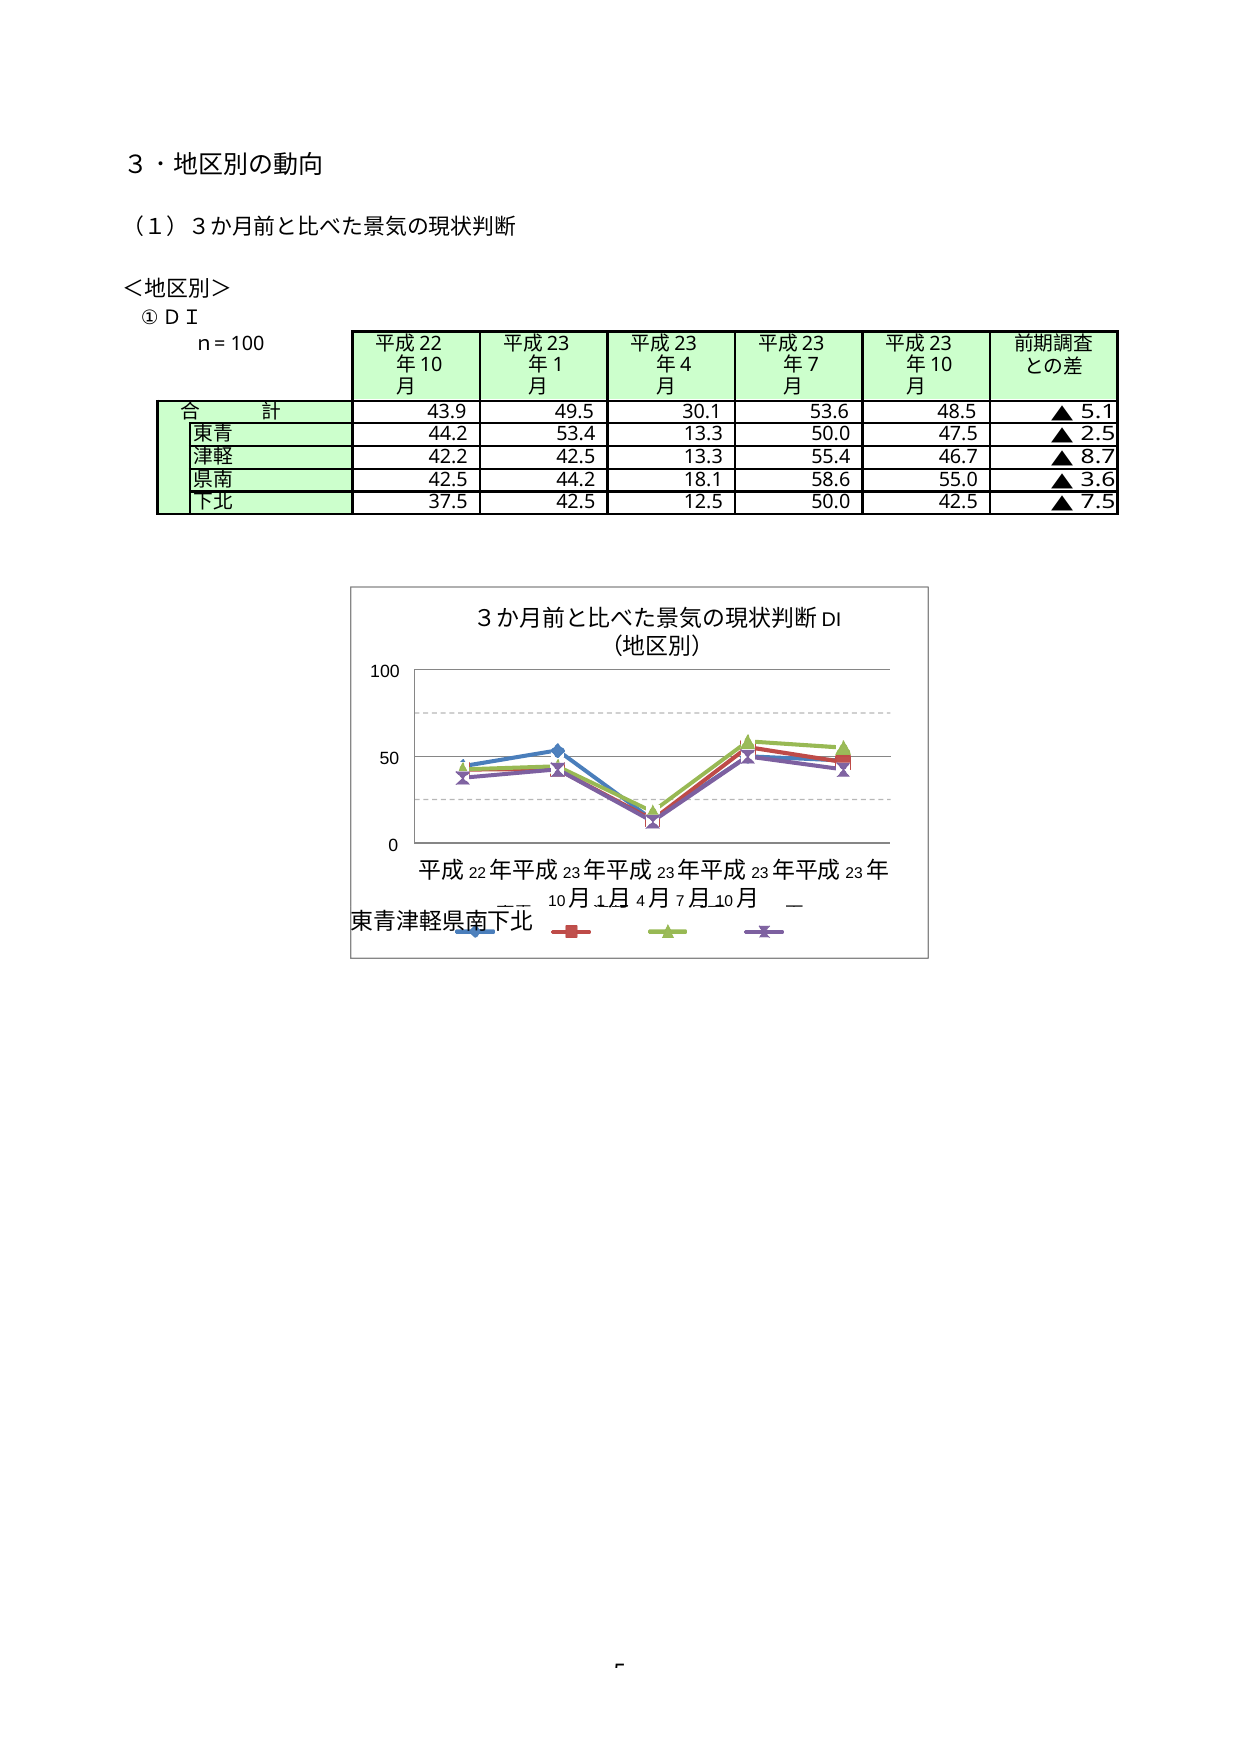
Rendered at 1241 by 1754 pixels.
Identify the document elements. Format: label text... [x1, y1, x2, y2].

table_cell 42.2 [354, 447, 479, 468]
table_cell 46.7 [864, 447, 989, 468]
table_cell ▲ 2.5 [991, 424, 1116, 445]
table_header ｎ= 100 [158, 330, 351, 399]
table_header 平成23年4月 [609, 333, 734, 399]
table_cell 44.2 [481, 470, 606, 490]
table_cell 50.0 [736, 493, 861, 513]
table_cell 53.4 [481, 424, 606, 445]
picture [550, 759, 565, 777]
table_cell 13.3 [609, 424, 734, 445]
picture [645, 804, 660, 829]
table_cell 12.5 [609, 493, 734, 513]
table_cell ▲ 3.6 [991, 470, 1116, 490]
text ３．地区別の動向 [123, 146, 1134, 181]
table_cell 東青 [191, 424, 351, 445]
table_cell 42.5 [354, 470, 479, 490]
table_header 平成23年1月 [481, 333, 606, 399]
picture [744, 925, 784, 938]
table_cell ▲ 5.1 [991, 402, 1116, 422]
table_cell 44.2 [354, 424, 479, 445]
table_header 前期調査 との差 [991, 333, 1116, 399]
table_cell 43.9 [354, 402, 479, 422]
table_cell 50.0 [736, 424, 861, 445]
table_cell 下北 [191, 493, 351, 513]
text （１）３か月前と比べた景気の現状判断 [122, 211, 1134, 241]
table_header 平成22年10月 [354, 333, 479, 399]
table_cell 55.4 [736, 447, 861, 468]
table_cell 48.5 [864, 402, 989, 422]
table_cell 13.3 [609, 447, 734, 468]
picture [551, 925, 591, 938]
table_cell 53.6 [736, 402, 861, 422]
table_cell 55.0 [864, 470, 989, 490]
picture [648, 924, 687, 938]
table_cell 合 計 [159, 402, 351, 422]
table_cell 49.5 [481, 402, 606, 422]
table_cell 47.5 [864, 424, 989, 445]
picture [740, 734, 756, 764]
table_cell 30.1 [609, 402, 734, 422]
table_cell 42.5 [864, 493, 989, 513]
table_header 平成23年7月 [736, 333, 861, 399]
table_cell 県南 [191, 470, 351, 490]
table_cell [159, 422, 189, 513]
table_cell 42.5 [481, 447, 606, 468]
table_cell 42.5 [481, 493, 606, 513]
table_header 平成23年10月 [864, 333, 989, 399]
text ＜地区別＞ [122, 273, 1134, 303]
picture [550, 743, 565, 758]
table_cell 津軽 [191, 447, 351, 468]
table_cell 37.5 [354, 493, 479, 513]
table_cell 18.1 [609, 470, 734, 490]
table_cell ▲ 7.5 [991, 493, 1116, 513]
table_cell 58.6 [736, 470, 861, 490]
picture [455, 759, 470, 785]
table_cell ▲ 8.7 [991, 447, 1116, 468]
text ①ＤＩ [121, 303, 221, 330]
picture [455, 924, 495, 938]
picture [835, 740, 851, 777]
